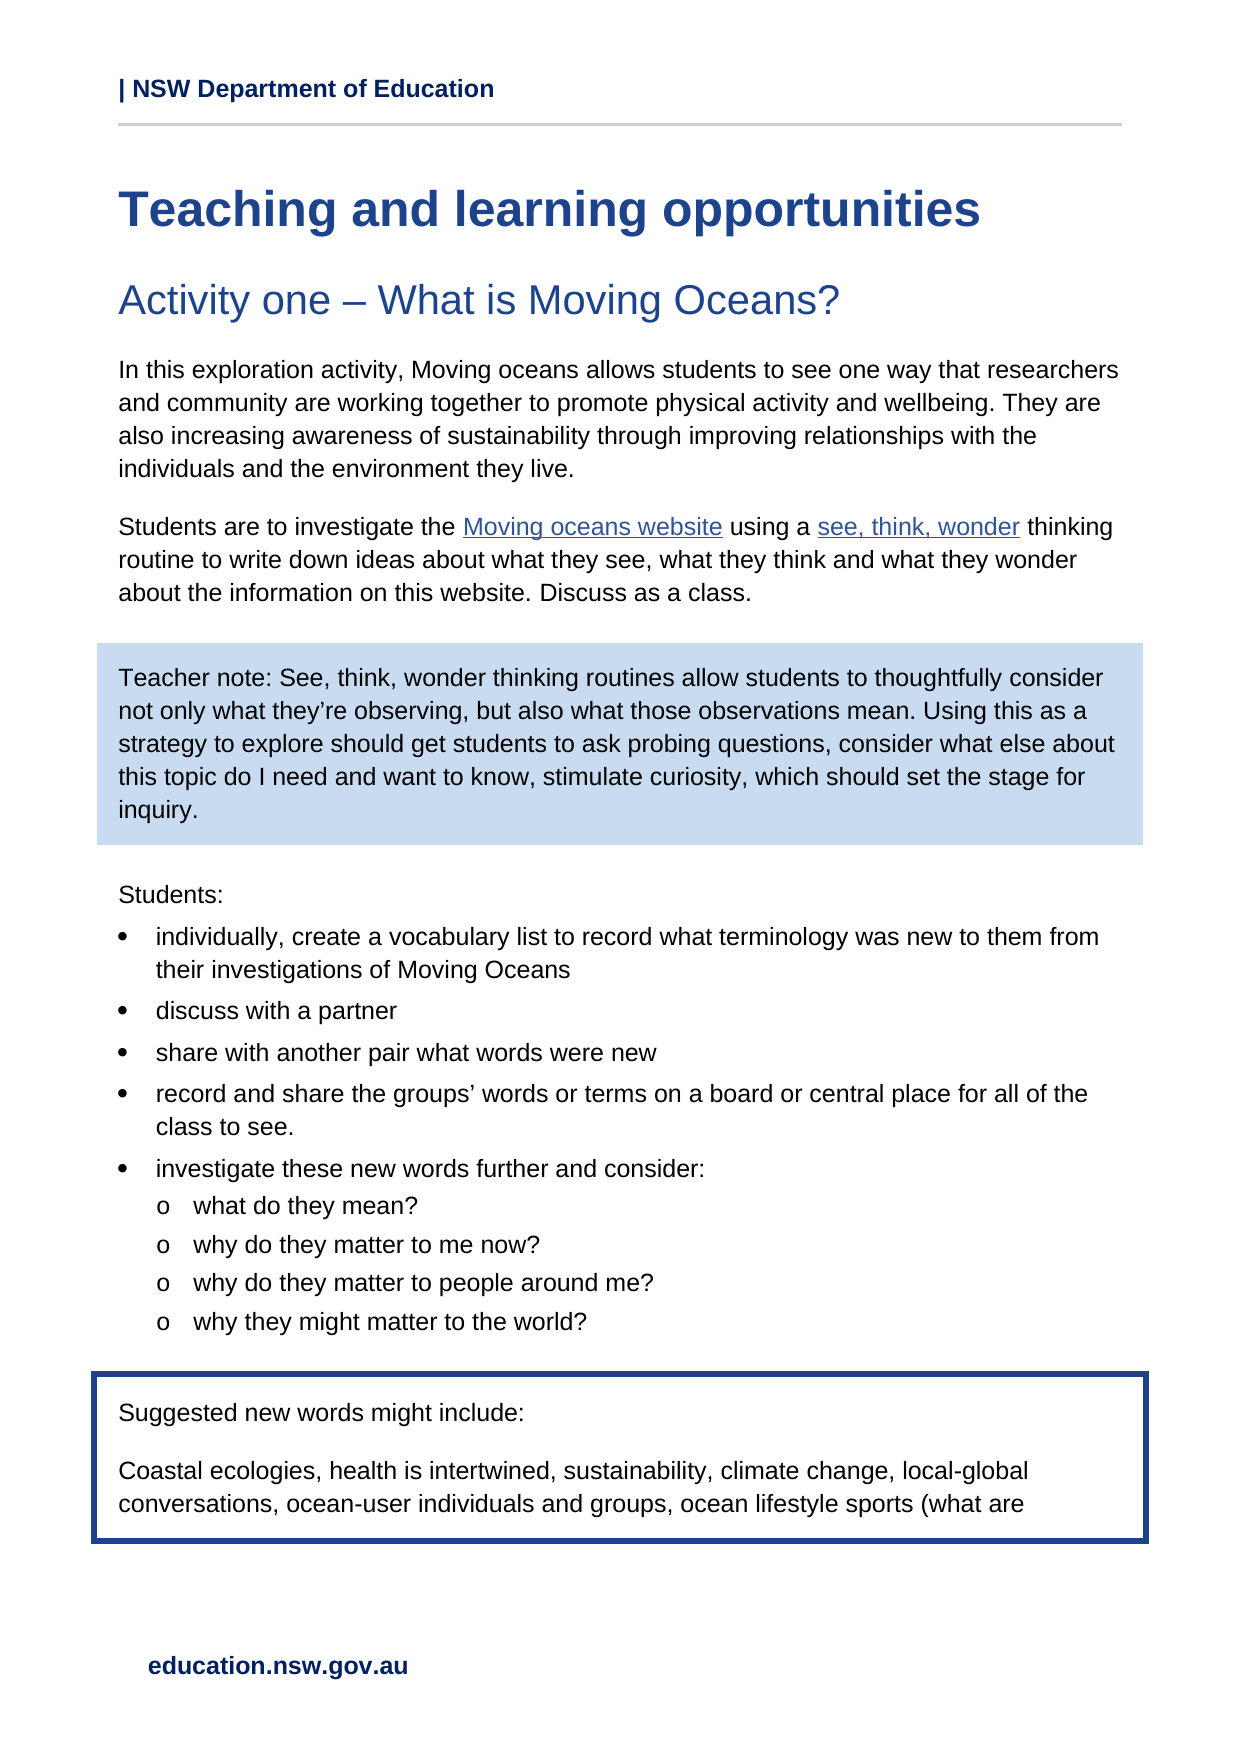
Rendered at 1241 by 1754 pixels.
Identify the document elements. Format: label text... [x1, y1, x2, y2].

list individually, create a vocabulary list to record what terminology was new to them from their investigations of Moving Oceans [118, 922, 1122, 984]
text Suggested new words might include: [97, 1377, 1143, 1426]
text In this exploration activity, Moving oceans allows students to see one way that researchers and community are working together to promote physical activity and wellbeing. They are also increasing awareness of sustainability through improving relationships with the individuals and the environment they live. [118, 355, 1122, 483]
text Students are to investigate the Moving oceans website using a see, think, wonder thinking routine to write down ideas about what they see, what they think and what they wonder about the information on this website. Discuss as a class. [118, 512, 1122, 607]
text Teacher note: See, think, wonder thinking routines allow students to thoughtfully consider not only what they’re observing, but also what those observations mean. Using this as a strategy to explore should get students to ask probing questions, consider what else about this topic do I need and want to know, stimulate curiosity, which should set the stage for inquiry. [97, 643, 1143, 845]
list why do they matter to people around me? [156, 1268, 1122, 1299]
list discuss with a partner [118, 996, 1122, 1025]
list investigate these new words further and consider: [118, 1154, 1122, 1183]
subtitle Activity one – What is Moving Oceans? [118, 275, 1122, 323]
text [97, 1429, 1143, 1538]
subtitle Teaching and learning opportunities [118, 180, 1122, 237]
list why they might matter to the world? [156, 1307, 1122, 1338]
list what do they mean? [156, 1191, 1122, 1222]
list why do they matter to me now? [156, 1230, 1122, 1261]
text Students: [118, 881, 1122, 909]
list share with another pair what words were new [118, 1038, 1122, 1067]
list record and share the groups’ words or terms on a board or central place for all of the class to see. [118, 1079, 1122, 1141]
